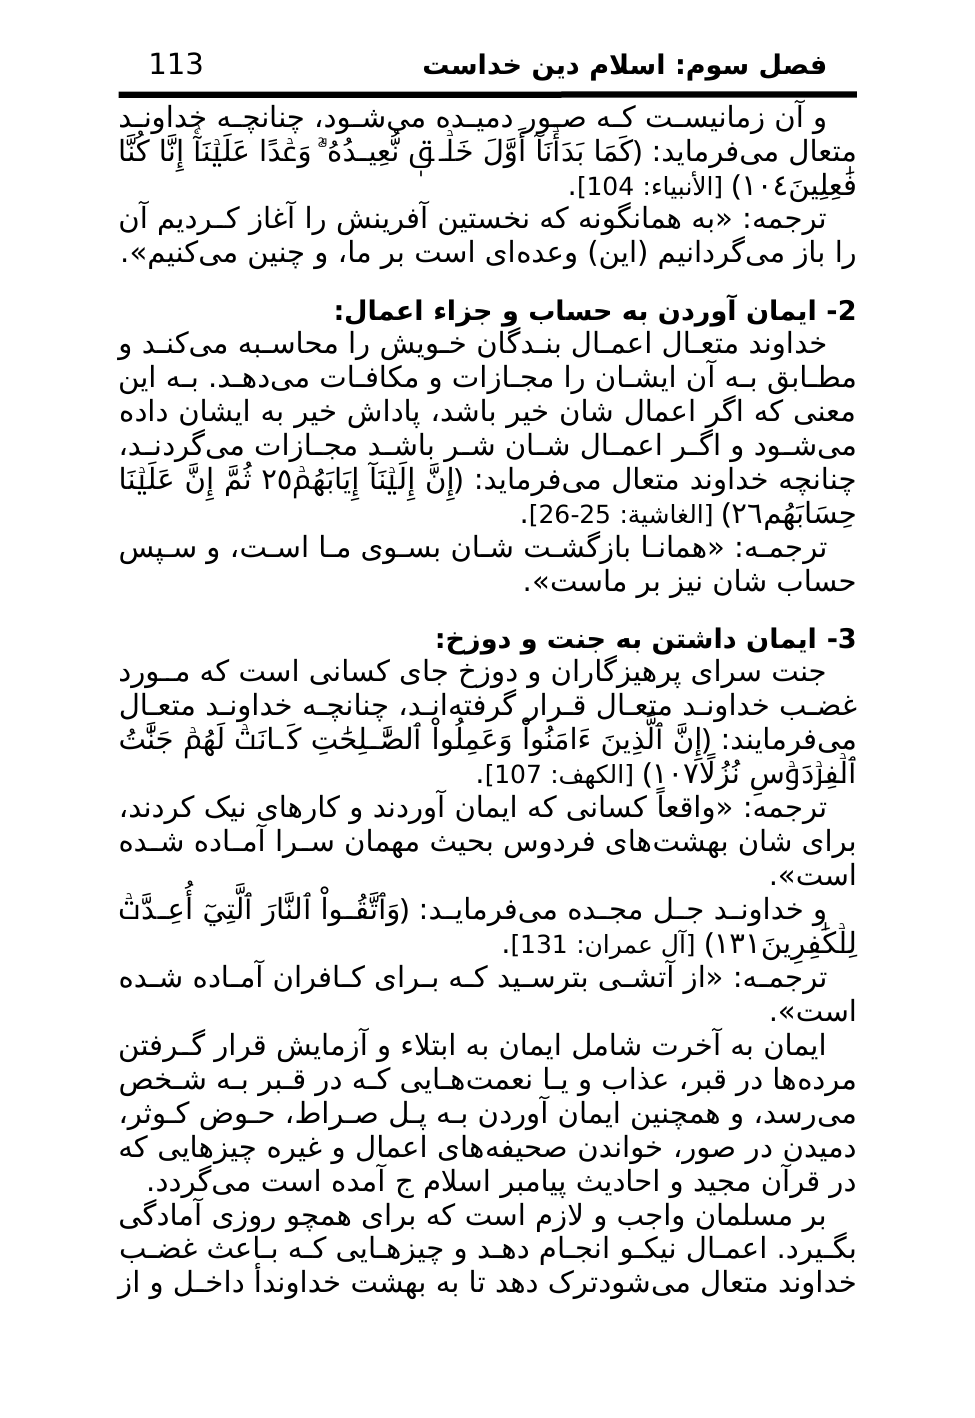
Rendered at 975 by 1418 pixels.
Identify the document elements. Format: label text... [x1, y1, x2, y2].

text ترجمه: «به همانگونه که نخستین آفرینش را آغاز کردیم آن را باز می‌گردانیم (این) وعده‌ای است بر ما، و چنین می‌کنیم». [118, 202, 857, 270]
text جنت سرای پرهیزگاران و دوزخ جای کسانی است که مورد غضب خداوند متعال قرار گرفته‌اند، چنانچه خداوند متعال می‌فرمایند: ﴿إِنَّ ٱلَّذِينَ ءَامَنُواْ وَعَمِلُواْ ٱلصَّٰلِحَٰتِ كَانَتۡ لَهُمۡ جَنَّٰتُ ٱلۡفِرۡدَوۡسِ نُزُلًا١٠٧﴾ [الکهف: 107]. [118, 654, 857, 790]
text ایمان به آخرت شامل ایمان به ابتلاء و آزمایش قرار گرفتن مرده‌ها در قبر، عذاب و یا نعمت‌هایی که در قبر به شخص می‌رسد، و همچنین ایمان آوردن به پل صراط، حوض کوثر، دمیدن در صور، خواندن صحیفه‌های اعمال و غیره چیزهایی که در قرآن مجید و احادیث پیامبر اسلام ج آمده است می‌گردد. [118, 1028, 857, 1198]
text 2- ایمان آوردن به حساب و جزاء اعمال: [118, 295, 857, 326]
text ترجمه: «واقعاً کسانی که ایمان آوردند و کار‌های نیک کردند، برای شان بهشت‌های فردوس بحیث مهمان سرا آماده شده است». [118, 790, 857, 892]
text ترجمه: «همانا بازگشت شان بسوی ما است، و سپس حساب شان نیز بر ماست». [118, 530, 857, 598]
text ترجمه: «از آتشی بترسید که برای کافران آماده شده است». [118, 960, 857, 1028]
text و آن زمانیست که صور دمیده می‌شود، چنانچه خداوند متعال می‌فرماید: ﴿كَمَا بَدَأۡنَآ أَوَّلَ خَلۡقٖ نُّعِيدُهُۥۚ وَعۡدًا عَلَيۡنَآۚ إِنَّا كُنَّا فَٰعِلِينَ١٠٤﴾ [الأنبیاء: 104]. [118, 100, 857, 202]
text و خداوند جل مجده می‌فرماید: ﴿وَٱتَّقُواْ ٱلنَّارَ ٱلَّتِيٓ أُعِدَّتۡ لِلۡكَٰفِرِينَ١٣١﴾ [آل عمران: 131]. [118, 892, 857, 960]
text 3- ایمان داشتن به جنت و دوزخ: [118, 623, 857, 654]
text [118, 1198, 857, 1300]
text خداوند متعال اعمال بندگان خویش را محاسبه می‌کند و مطابق به آن ایشان را مجازات و مکافات می‌دهد. به این معنی که اگر اعمال شان خیر باشد، پاداش خیر به ایشان داده می‌شود و اگر اعمال شان شر باشد مجازات می‌گردند، چنانچه خداوند متعال می‌فرماید: ﴿إِنَّ إِلَيۡنَآ إِيَابَهُمۡ٢٥ ثُمَّ إِنَّ عَلَيۡنَا حِسَابَهُم٢٦﴾ [الغاشیة: 25-26]. [118, 326, 857, 530]
